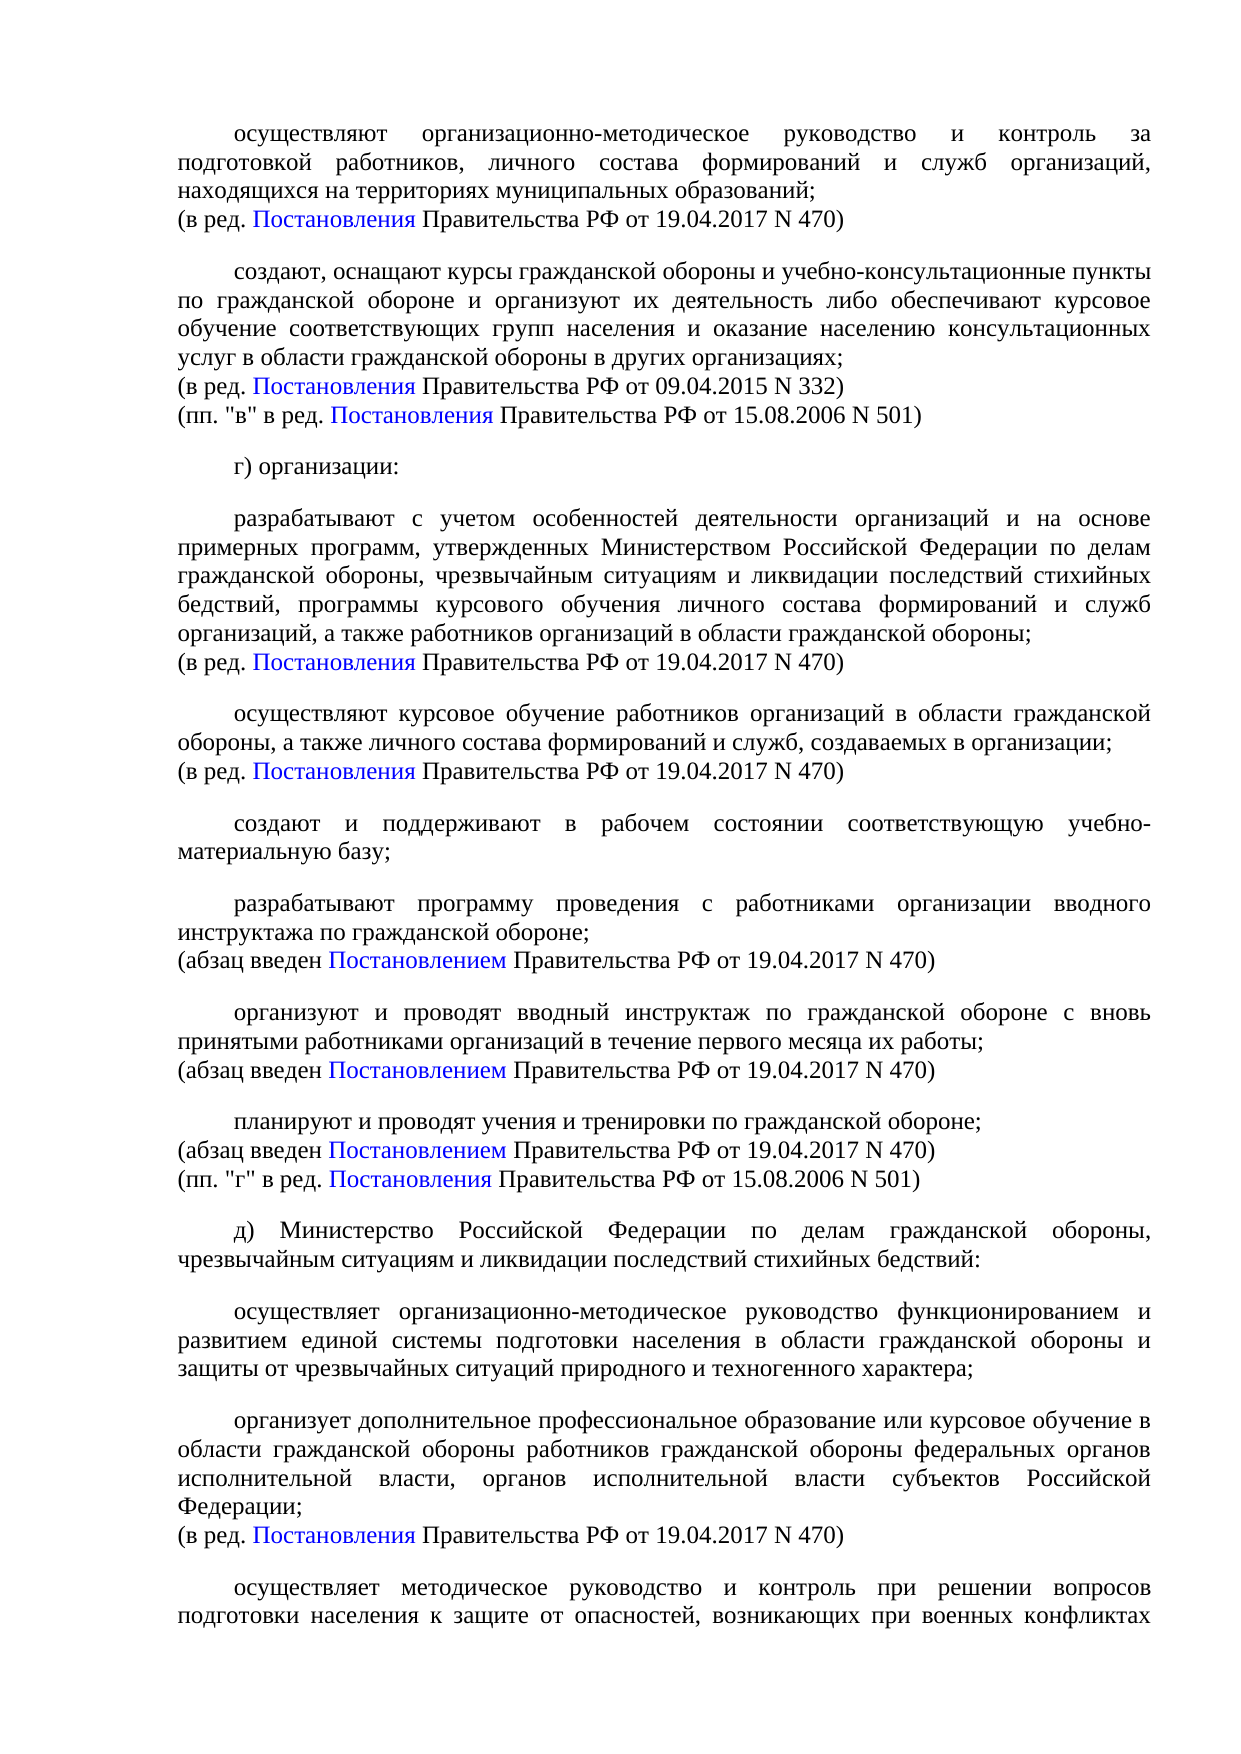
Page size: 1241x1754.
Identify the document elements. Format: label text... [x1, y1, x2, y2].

text (в ред. Постановления Правительства РФ от 09.04.2015 N 332) [177, 371, 1152, 400]
text осуществляют курсовое обучение работников организаций в области гражданской обороны, а также личного состава формирований и служб, создаваемых в организации; [177, 698, 1152, 756]
text д) Министерство Российской Федерации по делам гражданской обороны, чрезвычайным ситуациям и ликвидации последствий стихийных бедствий: [177, 1216, 1152, 1273]
text создают и поддерживают в рабочем состоянии соответствующую учебно-материальную базу; [177, 808, 1152, 865]
text (в ред. Постановления Правительства РФ от 19.04.2017 N 470) [177, 1520, 1152, 1549]
text (абзац введен Постановлением Правительства РФ от 19.04.2017 N 470) [177, 1135, 1152, 1164]
text осуществляет организационно-методическое руководство функционированием и развитием единой системы подготовки населения в области гражданской обороны и защиты от чрезвычайных ситуаций природного и техногенного характера; [177, 1296, 1152, 1382]
text (в ред. Постановления Правительства РФ от 19.04.2017 N 470) [177, 204, 1152, 233]
text планируют и проводят учения и тренировки по гражданской обороне; [177, 1106, 1152, 1135]
text (абзац введен Постановлением Правительства РФ от 19.04.2017 N 470) [177, 946, 1152, 974]
text (пп. "в" в ред. Постановления Правительства РФ от 15.08.2006 N 501) [177, 400, 1152, 428]
text создают, оснащают курсы гражданской обороны и учебно-консультационные пункты по гражданской обороне и организуют их деятельность либо обеспечивают курсовое обучение соответствующих групп населения и оказание населению консультационных услуг в области гражданской обороны в других организациях; [177, 256, 1152, 371]
text (в ред. Постановления Правительства РФ от 19.04.2017 N 470) [177, 647, 1152, 676]
text осуществляют организационно-методическое руководство и контроль за подготовкой работников, личного состава формирований и служб организаций, находящихся на территориях муниципальных образований; [177, 118, 1152, 204]
text организуют и проводят вводный инструктаж по гражданской обороне с вновь принятыми работниками организаций в течение первого месяца их работы; [177, 997, 1152, 1055]
text разрабатывают с учетом особенностей деятельности организаций и на основе примерных программ, утвержденных Министерством Российской Федерации по делам гражданской обороны, чрезвычайным ситуациям и ликвидации последствий стихийных бедствий, программы курсового обучения личного состава формирований и служб организаций, а также работников организаций в области гражданской обороны; [177, 503, 1152, 647]
text г) организации: [177, 451, 1152, 480]
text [177, 1572, 1152, 1629]
text разрабатывают программу проведения с работниками организации вводного инструктажа по гражданской обороне; [177, 888, 1152, 946]
text организует дополнительное профессиональное образование или курсовое обучение в области гражданской обороны работников гражданской обороны федеральных органов исполнительной власти, органов исполнительной власти субъектов Российской Федерации; [177, 1405, 1152, 1520]
text (пп. "г" в ред. Постановления Правительства РФ от 15.08.2006 N 501) [177, 1164, 1152, 1193]
text (абзац введен Постановлением Правительства РФ от 19.04.2017 N 470) [177, 1055, 1152, 1083]
text (в ред. Постановления Правительства РФ от 19.04.2017 N 470) [177, 756, 1152, 785]
